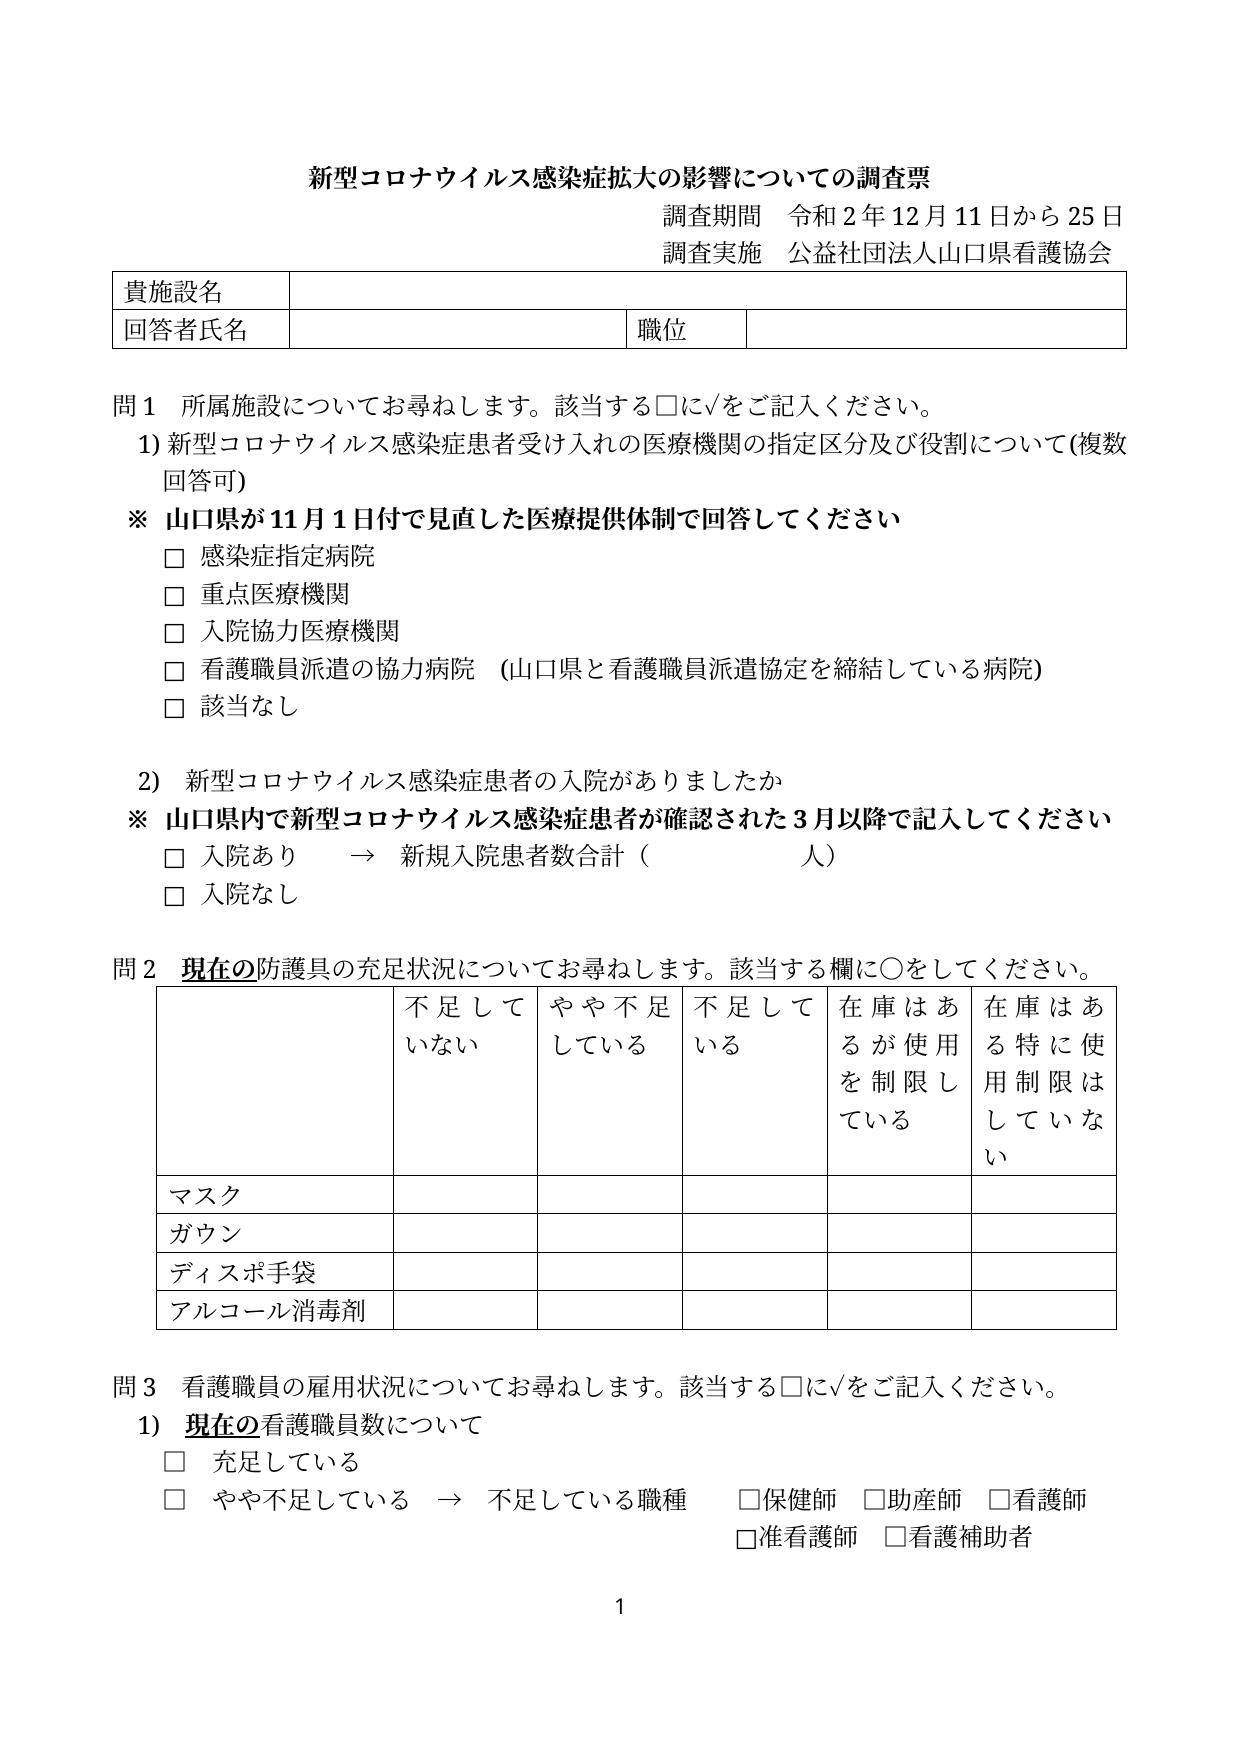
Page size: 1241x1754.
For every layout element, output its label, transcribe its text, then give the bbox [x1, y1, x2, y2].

table_cell [394, 1291, 537, 1329]
table_cell [538, 1291, 682, 1329]
table_header 在庫はある特に使用制限はしていない [972, 987, 1116, 1175]
table_cell [747, 310, 1126, 348]
table_cell [538, 1214, 682, 1252]
table_cell [972, 1214, 1116, 1252]
list 看護職員派遣の協力病院 (山口県と看護職員派遣協定を締結している病院) [162, 649, 1128, 686]
table_cell ガウン [157, 1214, 393, 1252]
text □ 充足している [112, 1442, 1128, 1480]
table_cell [828, 1291, 971, 1329]
table_header 不足していない [394, 987, 537, 1175]
text 新型コロナウイルス感染症拡大の影響についての調査票 [112, 158, 1128, 196]
table_cell [683, 1253, 827, 1290]
text □准看護師 □看護補助者 [659, 1517, 1128, 1555]
table_cell [683, 1214, 827, 1252]
list 該当なし [162, 686, 1128, 724]
table_cell マスク [157, 1176, 393, 1213]
list 感染症指定病院 [162, 536, 1128, 574]
table_cell [290, 310, 626, 348]
list 入院協力医療機関 [162, 611, 1128, 649]
table_cell [828, 1214, 971, 1252]
table_cell [394, 1253, 537, 1290]
table_cell [394, 1214, 537, 1252]
text 問2 現在の防護具の充足状況についてお尋ねします。該当する欄に〇をしてください。 [112, 949, 1128, 986]
table_header やや不足している [538, 987, 682, 1175]
table_header 不足している [683, 987, 827, 1175]
table_header 在庫はあるが使用を制限している [828, 987, 971, 1175]
text 問3 看護職員の雇用状況についてお尋ねします。該当する□に✓をご記入ください。 [112, 1367, 1128, 1405]
text 問1 所属施設についてお尋ねします。該当する□に✓をご記入ください。 [112, 386, 1128, 424]
table_header [157, 987, 393, 1175]
text □ やや不足している → 不足している職種 □保健師 □助産師 □看護師 [112, 1480, 1128, 1517]
table_cell 職位 [627, 310, 746, 348]
table_cell [828, 1176, 971, 1213]
table_cell ディスポ手袋 [157, 1253, 393, 1290]
table_cell [683, 1176, 827, 1213]
table_cell [972, 1176, 1116, 1213]
table_header [290, 272, 1126, 309]
text 1) 新型コロナウイルス感染症患者受け入れの医療機関の指定区分及び役割について(複数回答可) [112, 424, 1128, 499]
list 山口県が11月1日付で見直した医療提供体制で回答してください [127, 499, 1128, 536]
table_cell [972, 1291, 1116, 1329]
list 入院なし [162, 874, 1128, 911]
table_cell [394, 1176, 537, 1213]
table_cell 回答者氏名 [113, 310, 289, 348]
text 1) 現在の看護職員数について [112, 1405, 1128, 1442]
list 入院あり → 新規入院患者数合計（ 人） [162, 836, 1128, 874]
text 2) 新型コロナウイルス感染症患者の入院がありましたか [112, 761, 1128, 799]
table_cell [828, 1253, 971, 1290]
list 重点医療機関 [162, 574, 1128, 611]
list 山口県内で新型コロナウイルス感染症患者が確認された3月以降で記入してください [127, 799, 1128, 836]
text 調査期間 令和2年12月11日から25日 調査実施 公益社団法人山口県看護協会 [112, 196, 1128, 271]
table_cell アルコール消毒剤 [157, 1291, 393, 1329]
table_header 貴施設名 [113, 272, 289, 309]
table_cell [538, 1176, 682, 1213]
table_cell [683, 1291, 827, 1329]
table_cell [538, 1253, 682, 1290]
table_cell [972, 1253, 1116, 1290]
